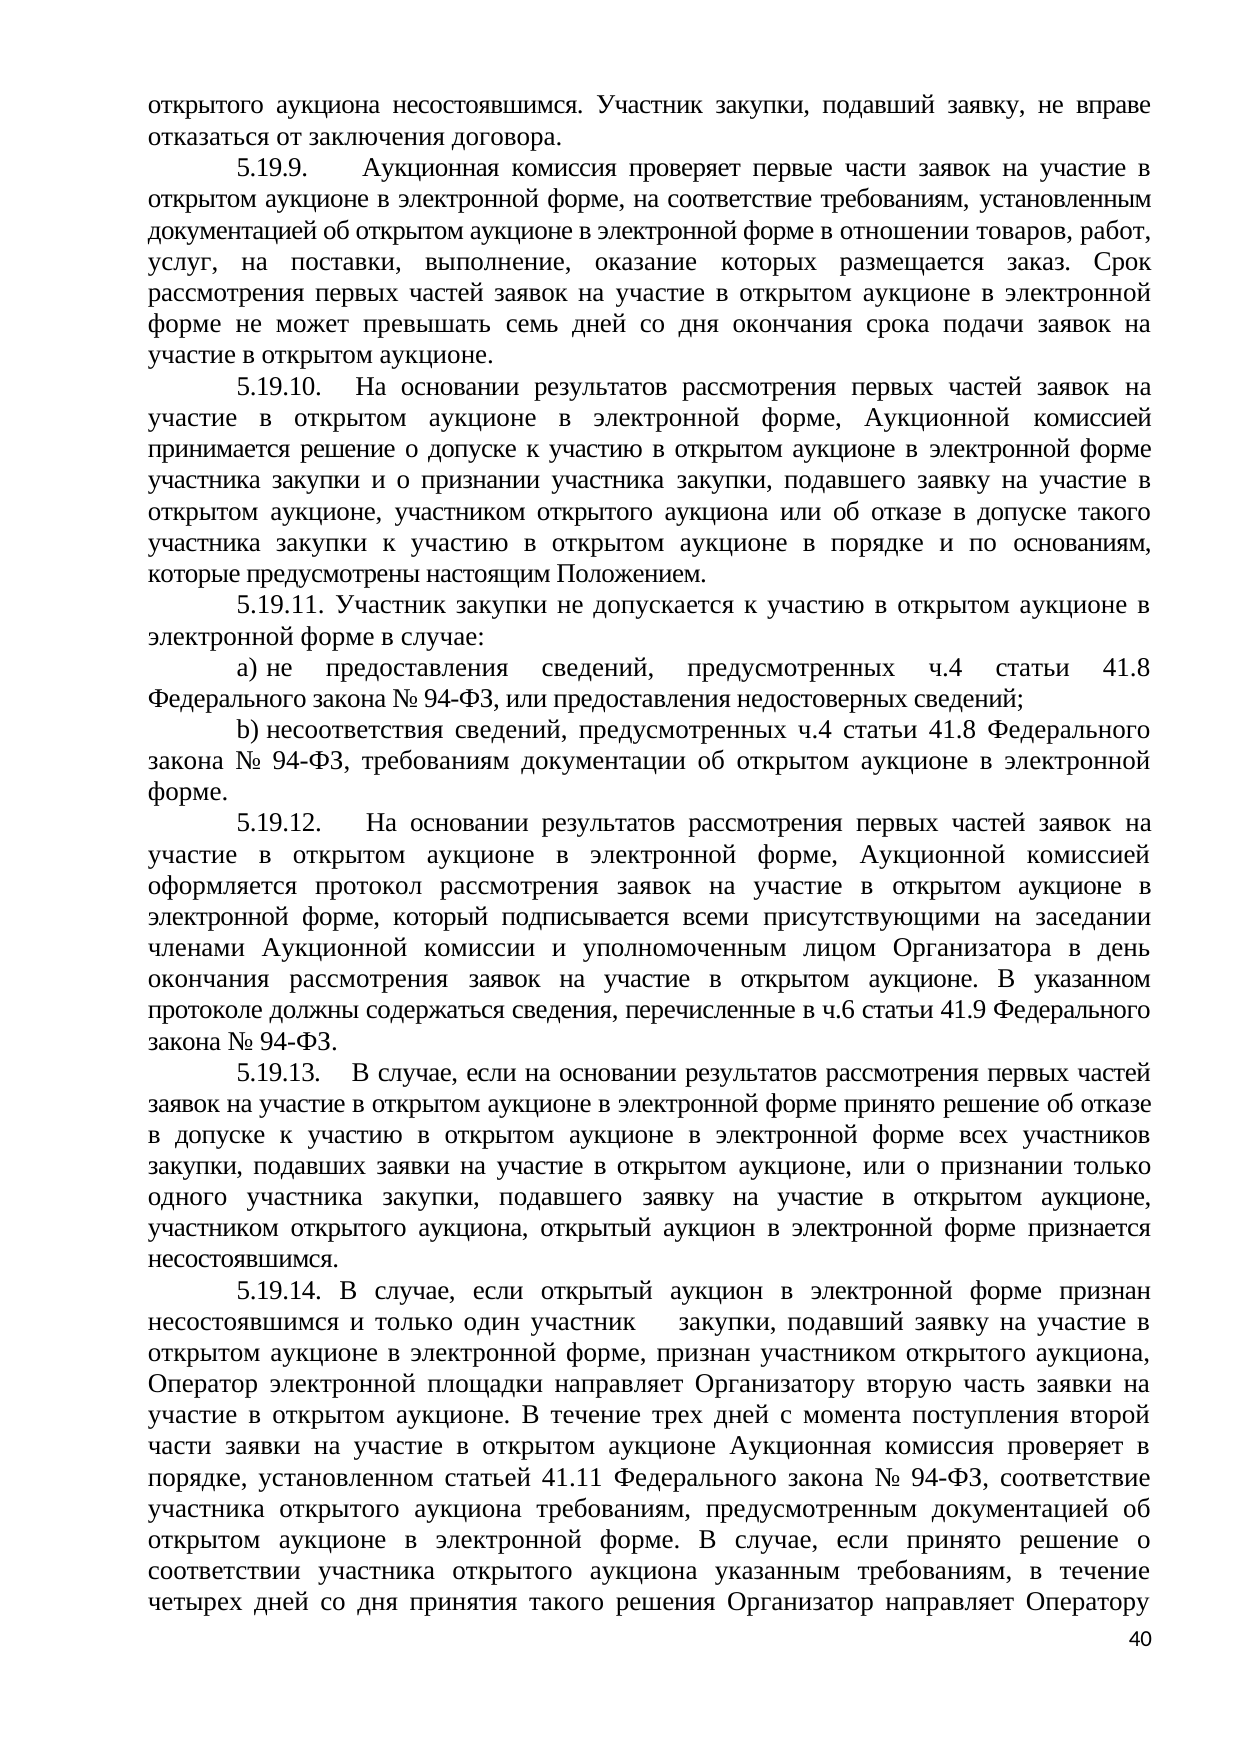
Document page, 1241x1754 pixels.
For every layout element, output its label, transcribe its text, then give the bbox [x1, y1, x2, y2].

list В случае, если на основании результатов рассмотрения первых частей заявок на участие в открытом аукционе в электронной форме принято решение об отказе в допуске к участию в открытом аукционе в электронной форме всех участников закупки, подавших заявки на участие в открытом аукционе, или о признании только одного участника закупки, подавшего заявку на участие в открытом аукционе, участником открытого аукциона, открытый аукцион в электронной форме признается несостоявшимся. [148, 1056, 1152, 1274]
list не предоставления сведений, предусмотренных ч.4 статьи 41.8 Федерального закона № 94-ФЗ, или предоставления недостоверных сведений; [148, 651, 1152, 713]
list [148, 89, 1152, 151]
list На основании результатов рассмотрения первых частей заявок на участие в открытом аукционе в электронной форме, Аукционной комиссией оформляется протокол рассмотрения заявок на участие в открытом аукционе в электронной форме, который подписывается всеми присутствующими на заседании членами Аукционной комиссии и уполномоченным лицом Организатора в день окончания рассмотрения заявок на участие в открытом аукционе. В указанном протоколе должны содержаться сведения, перечисленные в ч.6 статьи 41.9 Федерального закона № 94-ФЗ. [148, 807, 1152, 1056]
list несоответствия сведений, предусмотренных ч.4 статьи 41.8 Федерального закона № 94-ФЗ, требованиям документации об открытом аукционе в электронной форме. [148, 713, 1152, 807]
list Участник закупки не допускается к участию в открытом аукционе в электронной форме в случае: [148, 588, 1152, 651]
list Аукционная комиссия проверяет первые части заявок на участие в открытом аукционе в электронной форме, на соответствие требованиям, установленным документацией об открытом аукционе в электронной форме в отношении товаров, работ, услуг, на поставки, выполнение, оказание которых размещается заказ. Срок рассмотрения первых частей заявок на участие в открытом аукционе в электронной форме не может превышать семь дней со дня окончания срока подачи заявок на участие в открытом аукционе. [148, 151, 1152, 369]
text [148, 1274, 1152, 1616]
list На основании результатов рассмотрения первых частей заявок на участие в открытом аукционе в электронной форме, Аукционной комиссией принимается решение о допуске к участию в открытом аукционе в электронной форме участника закупки и о признании участника закупки, подавшего заявку на участие в открытом аукционе, участником открытого аукциона или об отказе в допуске такого участника закупки к участию в открытом аукционе в порядке и по основаниям, которые предусмотрены настоящим Положением. [148, 370, 1152, 588]
